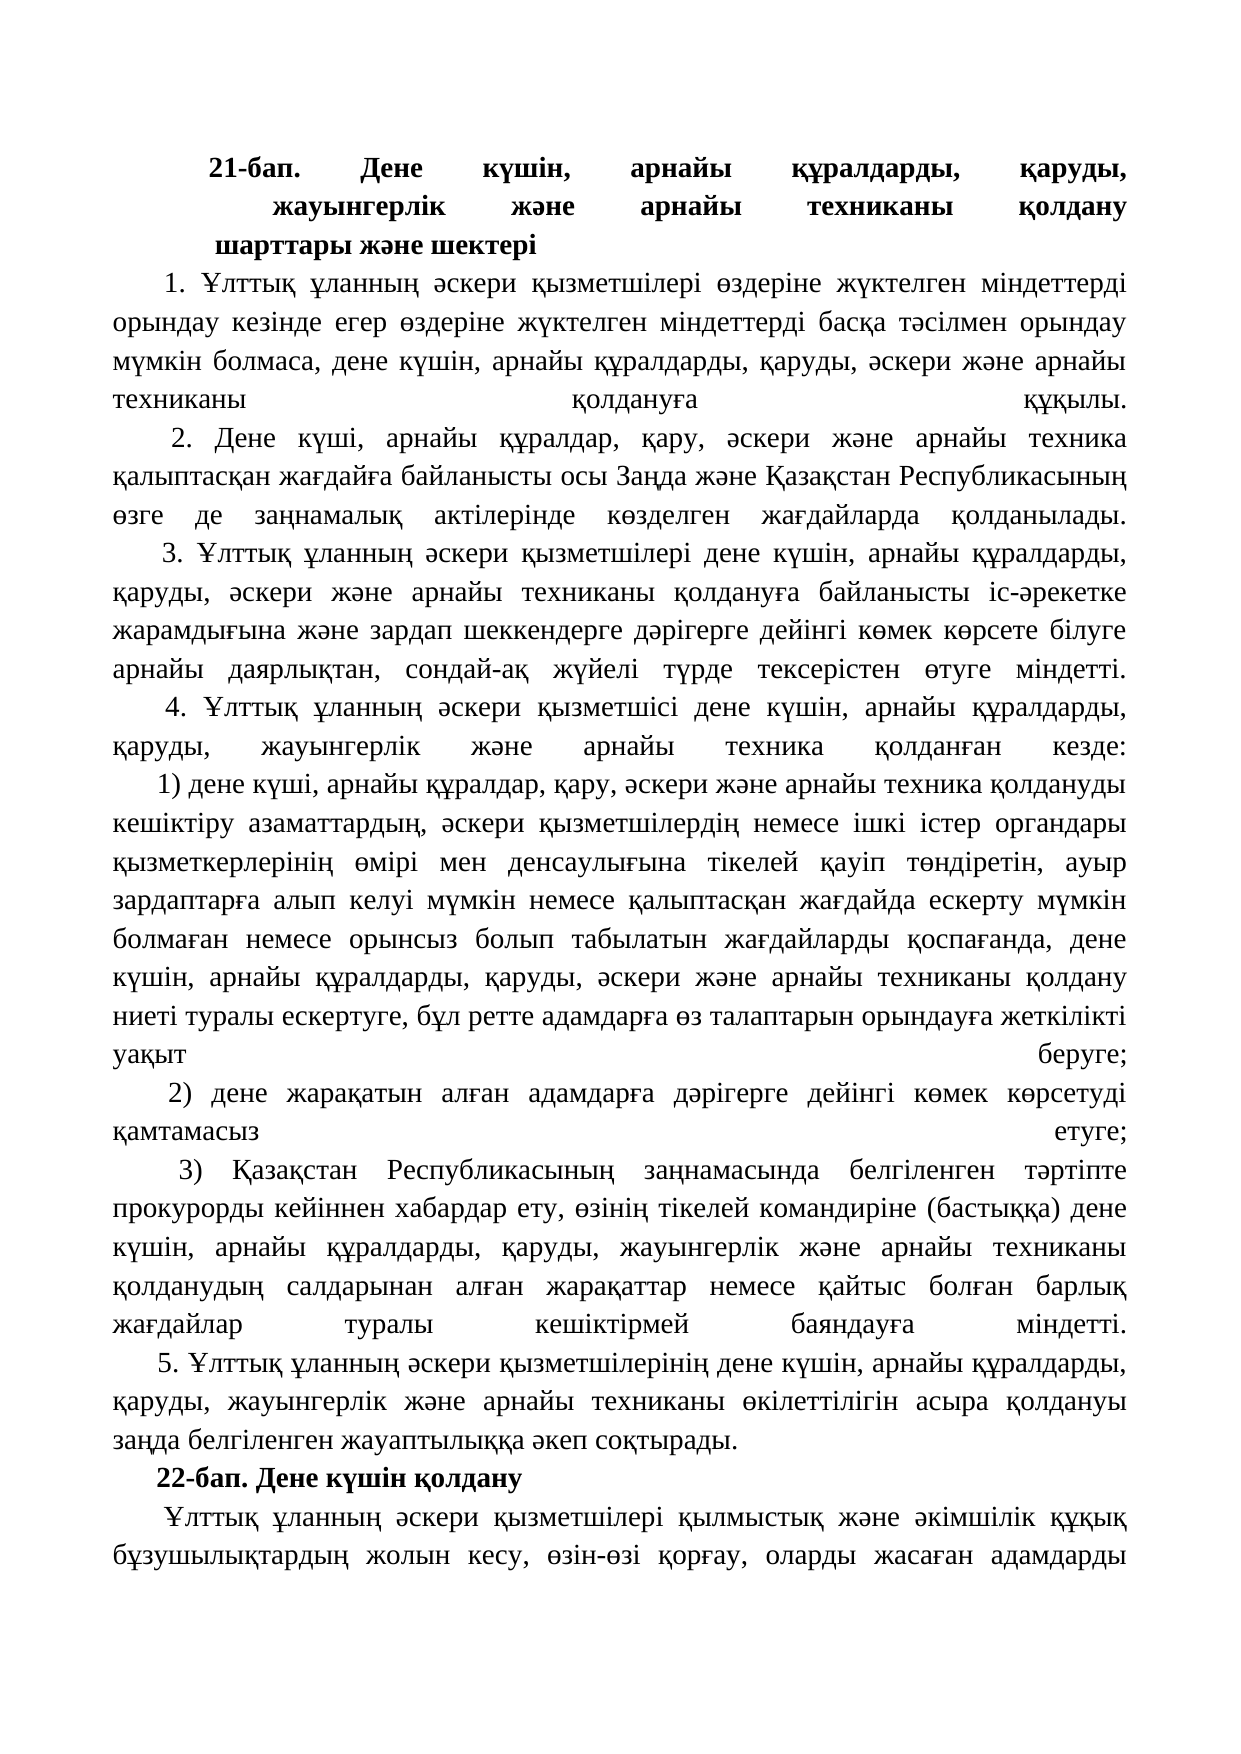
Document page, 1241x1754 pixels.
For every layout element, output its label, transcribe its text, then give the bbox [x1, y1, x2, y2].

text 21-бап. Дене күшін, арнайы құралдарды, қаруды, жауынгерлік және арнайы техниканы қолдану шарттары және шектері [112, 150, 1128, 261]
text 1. Ұлттық ұланның әскери қызметшілері өздеріне жүктелген міндеттерді орындау кезінде егер өздеріне жүктелген міндеттерді басқа тәсілмен орындау мүмкін болмаса, дене күшін, арнайы құралдарды, қаруды, әскери және арнайы техниканы қолдануға құқылы. 2. Дене күші, арнайы құралдар, қару, әскери және арнайы техника қалыптасқан жағдайға байланысты осы Заңда және Қазақстан Республикасының өзге де заңнамалық актілерінде көзделген жағдайларда қолданылады. 3. Ұлттық ұланның әскери қызметшілері дене күшін, арнайы құралдарды, қаруды, әскери және арнайы техниканы қолдануға байланысты іс-әрекетке жарамдығына және зардап шеккендерге дәрігерге дейінгі көмек көрсете білуге арнайы даярлықтан, сондай-ақ жүйелі түрде тексерістен өтуге міндетті. 4. Ұлттық ұланның әскери қызметшісі дене күшін, арнайы құралдарды, қаруды, жауынгерлік және арнайы техника қолданған кезде: 1) дене күші, арнайы құралдар, қару, әскери және арнайы техника қолдануды кешіктіру азаматтардың, әскери қызметшілердің немесе ішкі істер органдары қызметкерлерінің өмірі мен денсаулығына тікелей қауіп төндіретін, ауыр зардаптарға алып келуі мүмкін немесе қалыптасқан жағдайда ескерту мүмкін болмаған немесе орынсыз болып табылатын жағдайларды қоспағанда, дене күшін, арнайы құралдарды, қаруды, әскери және арнайы техниканы қолдану ниеті туралы ескертуге, бұл ретте адамдарға өз талаптарын орындауға жеткілікті уақыт беруге; 2) дене жарақатын алған адамдарға дәрігерге дейінгі көмек көрсетуді қамтамасыз етуге; 3) Қазақстан Республикасының заңнамасында белгіленген тәртіпте прокурорды кейіннен хабардар ету, өзінің тікелей командиріне (бастыққа) дене күшін, арнайы құралдарды, қаруды, жауынгерлік және арнайы техниканы қолданудың салдарынан алған жарақаттар немесе қайтыс болған барлық жағдайлар туралы кешіктірмей баяндауға міндетті. 5. Ұлттық ұланның әскери қызметшілерінің дене күшін, арнайы құралдарды, қаруды, жауынгерлік және арнайы техниканы өкілеттілігін асыра қолдануы заңда белгіленген жауаптылыққа әкеп соқтырады. [112, 266, 1128, 1455]
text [112, 1499, 1128, 1571]
text 22-бап. Дене күшін қолдану [112, 1460, 1128, 1494]
